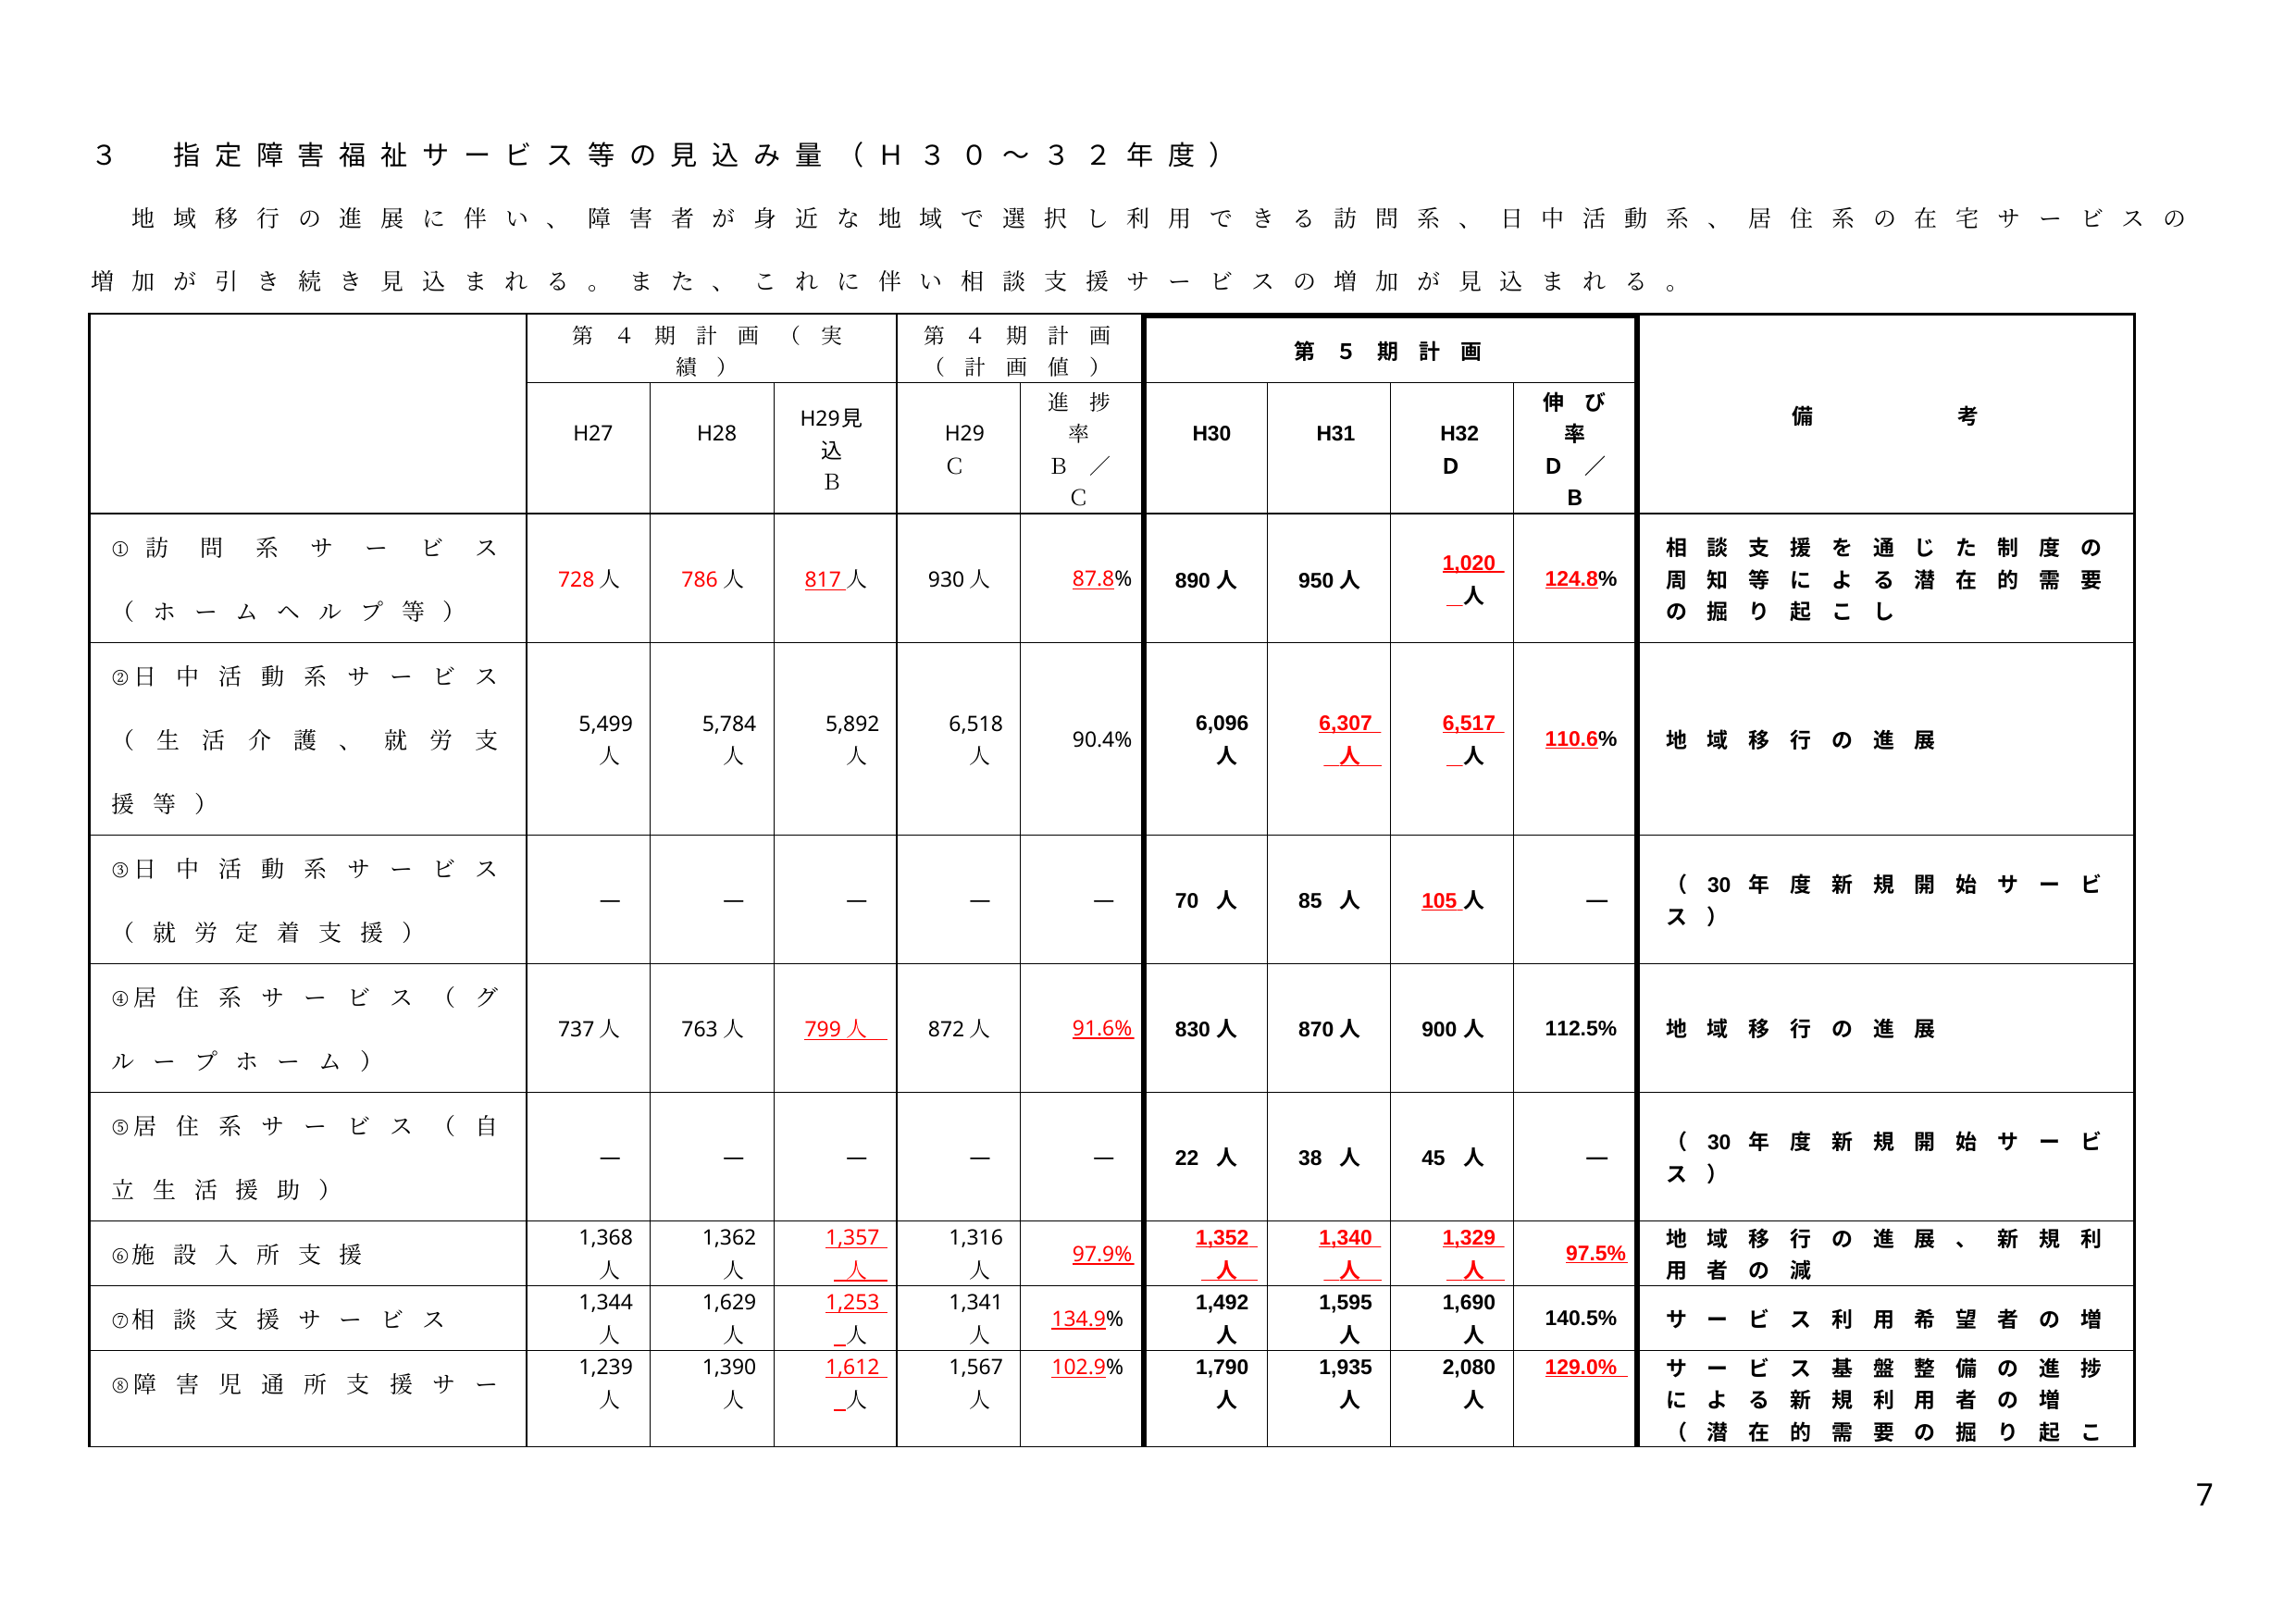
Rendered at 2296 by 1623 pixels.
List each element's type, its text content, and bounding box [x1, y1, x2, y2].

table_cell 5,784人 [651, 643, 774, 835]
table_cell 1,492人 [1147, 1286, 1267, 1350]
table_cell H29 Ｃ [898, 383, 1020, 513]
table_cell 112.5% [1514, 964, 1634, 1092]
table_cell 38人 [1268, 1093, 1390, 1220]
table_cell 1,352人 [1147, 1221, 1267, 1285]
table_cell 45人 [1391, 1093, 1513, 1220]
table_cell 1,357人 [775, 1221, 896, 1285]
table_cell 地域移行の進展 [1640, 964, 2133, 1092]
table_cell 1,362人 [651, 1221, 774, 1285]
table_cell H28 [651, 383, 774, 513]
table_cell 97.5% [1514, 1221, 1634, 1285]
table_cell ― [898, 1093, 1020, 1220]
table_cell 134.9% [1021, 1286, 1141, 1350]
table_cell 1,790人 [1147, 1351, 1267, 1446]
table_cell 728人 [527, 514, 650, 642]
table_cell 129.0% [1514, 1351, 1634, 1446]
table_cell 110.6% [1514, 643, 1634, 835]
table_cell 1,329人 [1391, 1221, 1513, 1285]
table_cell 91.6% [1021, 964, 1141, 1092]
table_cell 5,892人 [775, 643, 896, 835]
table_cell 伸び率 Ｄ／Ｂ [1514, 383, 1634, 513]
table_cell 1,239人 [527, 1351, 650, 1446]
table_cell 1,612人 [775, 1351, 896, 1446]
table_cell 2,080人 [1391, 1351, 1513, 1446]
table_cell 6,518人 [898, 643, 1020, 835]
table_cell 87.8% [1021, 514, 1141, 642]
table_cell 進捗率 Ｂ／Ｃ [1021, 383, 1141, 513]
table_cell 799人 [775, 964, 896, 1092]
table_cell H29見込 Ｂ [775, 383, 896, 513]
table_cell 1,344人 [527, 1286, 650, 1350]
table_cell ④居住系サービス（グループホーム） [91, 964, 526, 1092]
table_cell 930人 [898, 514, 1020, 642]
table_cell 1,340人 [1268, 1221, 1390, 1285]
table_cell 900人 [1391, 964, 1513, 1092]
table_cell 140.5% [1514, 1286, 1634, 1350]
table_header 第４期計画（実績） [527, 315, 896, 382]
table_cell 763人 [651, 964, 774, 1092]
table_cell サービス利用希望者の増 [1640, 1286, 2133, 1350]
table_cell ⑤居住系サービス（自立生活援助） [91, 1093, 526, 1220]
table_cell 1,253人 [775, 1286, 896, 1350]
table_cell 1,316人 [898, 1221, 1020, 1285]
table_cell 124.8% [1514, 514, 1634, 642]
table_cell ― [527, 1093, 650, 1220]
table_cell ― [775, 836, 896, 963]
table_cell ― [1021, 836, 1141, 963]
table_cell 1,368人 [527, 1221, 650, 1285]
table_cell ― [651, 836, 774, 963]
table_cell 1,595人 [1268, 1286, 1390, 1350]
table_cell ― [1514, 1093, 1634, 1220]
table_cell 1,020人 [1391, 514, 1513, 642]
table_cell 85人 [1268, 836, 1390, 963]
table_cell 1,567人 [898, 1351, 1020, 1446]
table_cell ― [1021, 1093, 1141, 1220]
table_cell ― [775, 1093, 896, 1220]
table_cell 22人 [1147, 1093, 1267, 1220]
table_cell 5,499人 [527, 643, 650, 835]
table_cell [91, 1351, 526, 1446]
table_cell 1,341人 [898, 1286, 1020, 1350]
table_header 第５期計画 [1147, 318, 1634, 382]
table_cell ― [527, 836, 650, 963]
table_cell H32 Ｄ [1391, 383, 1513, 513]
table_cell 102.9% [1021, 1351, 1141, 1446]
table_cell 1,935人 [1268, 1351, 1390, 1446]
table_cell ②日中活動系サービス（生活介護、就労支援等） [91, 643, 526, 835]
table_cell （30年度新規開始サービス） [1640, 836, 2133, 963]
table_cell H31 [1268, 383, 1390, 513]
table_cell 830人 [1147, 964, 1267, 1092]
text 地域移行の進展に伴い、障害者が身近な地域で選択し利用できる訪問系、日中活動系、居住系の在宅サービスの増加が引き続き見込まれる。また、これに伴い相談支援サービスの増加が見込まれる。 [91, 185, 2204, 313]
table_cell 1,690人 [1391, 1286, 1513, 1350]
table_cell 6,307人 [1268, 643, 1390, 835]
table_cell 872人 [898, 964, 1020, 1092]
table_header [91, 315, 526, 513]
table_cell 870人 [1268, 964, 1390, 1092]
table_cell 817人 [775, 514, 896, 642]
table_cell 地域移行の進展、新規利用者の減 [1640, 1221, 2133, 1285]
table_cell ― [1514, 836, 1634, 963]
table_cell ― [651, 1093, 774, 1220]
table_header 第４期計画（計画値） [898, 315, 1141, 382]
table_cell 6,517人 [1391, 643, 1513, 835]
table_header 備 考 [1640, 316, 2133, 513]
table_cell 1,629人 [651, 1286, 774, 1350]
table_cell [1640, 1351, 2133, 1446]
table_cell ③日中活動系サービス（就労定着支援） [91, 836, 526, 963]
table_cell 890人 [1147, 514, 1267, 642]
table_cell 6,096人 [1147, 643, 1267, 835]
table_cell 97.9% [1021, 1221, 1141, 1285]
table_cell ⑥施設入所支援 [91, 1221, 526, 1285]
table_cell ― [898, 836, 1020, 963]
table_cell （30年度新規開始サービス） [1640, 1093, 2133, 1220]
table_cell 786人 [651, 514, 774, 642]
table_cell ①訪問系サービス（ホームヘルプ等） [91, 514, 526, 642]
table_cell 90.4% [1021, 643, 1141, 835]
table_cell 地域移行の進展 [1640, 643, 2133, 835]
table_cell 70人 [1147, 836, 1267, 963]
table_cell 950人 [1268, 514, 1390, 642]
table_cell ⑦相談支援サービス [91, 1286, 526, 1350]
table_cell H30 [1147, 383, 1267, 513]
table_cell H27 [527, 383, 650, 513]
table_cell 737人 [527, 964, 650, 1092]
table_cell 1,390人 [651, 1351, 774, 1446]
table_cell 105人 [1391, 836, 1513, 963]
table_cell 相談支援を通じた制度の周知等による潜在的需要の掘り起こし [1640, 514, 2133, 642]
